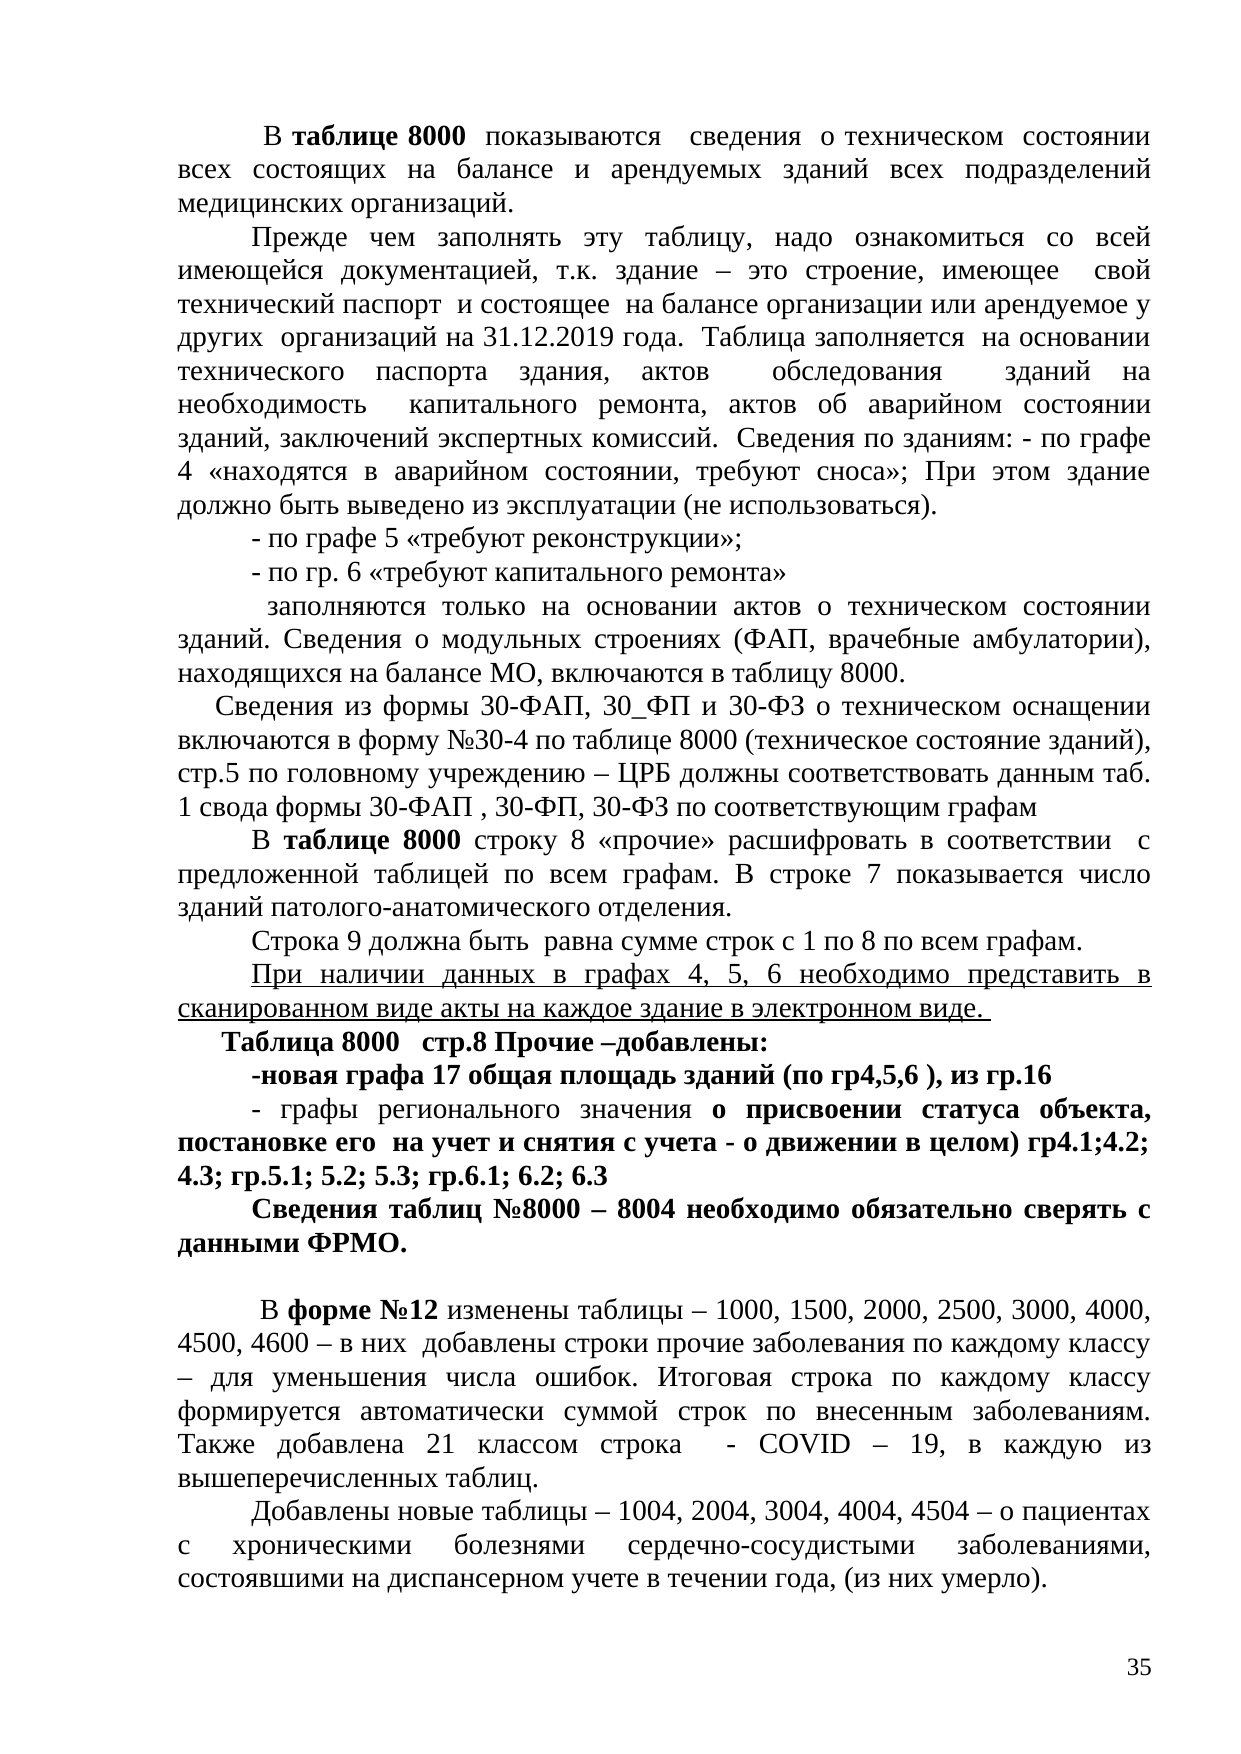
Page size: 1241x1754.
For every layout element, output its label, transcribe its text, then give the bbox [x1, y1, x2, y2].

text - графы регионального значения о присвоении статуса объекта, постановке его на учет и снятия с учета - о движении в целом) гр4.1;4.2; 4.3; гр.5.1; 5.2; 5.3; гр.6.1; 6.2; 6.3 [177, 1091, 1152, 1191]
text В форме №12 изменены таблицы – 1000, 1500, 2000, 2500, 3000, 4000, 4500, 4600 – в них добавлены строки прочие заболевания по каждому классу – для уменьшения числа ошибок. Итоговая строка по каждому классу формируется автоматически суммой строк по внесенным заболеваниям. Также добавлена 21 классом строка - COVID – 19, в каждую из вышеперечисленных таблиц. [177, 1292, 1152, 1493]
text При наличии данных в графах 4, 5, 6 необходимо представить в сканированном виде акты на каждое здание в электронном виде. [177, 957, 1152, 1024]
text Таблица 8000 стр.8 Прочие –добавлены: [177, 1024, 1152, 1057]
text Прежде чем заполнять эту таблицу, надо ознакомиться со всей имеющейся документацией, т.к. здание – это строение, имеющее свой технический паспорт и состоящее на балансе организации или арендуемое у других организаций на 31.12.2019 года. Таблица заполняется на основании технического паспорта здания, актов обследования зданий на необходимость капитального ремонта, актов об аварийном состоянии зданий, заключений экспертных комиссий. Сведения по зданиям: - по графе 4 «находятся в аварийном состоянии, требуют сноса»; При этом здание должно быть выведено из эксплуатации (не использоваться). [177, 219, 1152, 521]
text - по графе 5 «требуют реконструкции»; [177, 521, 1152, 554]
text Добавлены новые таблицы – 1004, 2004, 3004, 4004, 4504 – о пациентах с хроническими болезнями сердечно-сосудистыми заболеваниями, состоявшими на диспансерном учете в течении года, (из них умерло). [177, 1493, 1152, 1594]
text заполняются только на основании актов о техническом состоянии зданий. Сведения о модульных строениях (ФАП, врачебные амбулатории), находящихся на балансе МО, включаются в таблицу 8000. [177, 588, 1152, 688]
text -новая графа 17 общая площадь зданий (по гр4,5,6 ), из гр.16 [177, 1057, 1152, 1091]
text - по гр. 6 «требуют капитального ремонта» [177, 554, 1152, 588]
text Строка 9 должна быть равна сумме строк с 1 по 8 по всем графам. [177, 923, 1152, 957]
text Сведения из формы 30-ФАП, 30_ФП и 30-ФЗ о техническом оснащении включаются в форму №30-4 по таблице 8000 (техническое состояние зданий), стр.5 по головному учреждению – ЦРБ должны соответствовать данным таб. 1 свода формы 30-ФАП , 30-ФП, 30-ФЗ по соответствующим графам [177, 688, 1152, 822]
text Сведения таблиц №8000 – 8004 необходимо обязательно сверять с данными ФРМО. [177, 1191, 1152, 1258]
text В таблице 8000 показываются сведения о техническом состоянии всех состоящих на балансе и арендуемых зданий всех подразделений медицинских организаций. [177, 118, 1152, 219]
text В таблице 8000 строку 8 «прочие» расшифровать в соответствии с предложенной таблицей по всем графам. В строке 7 показывается число зданий патолого-анатомического отделения. [177, 822, 1152, 923]
